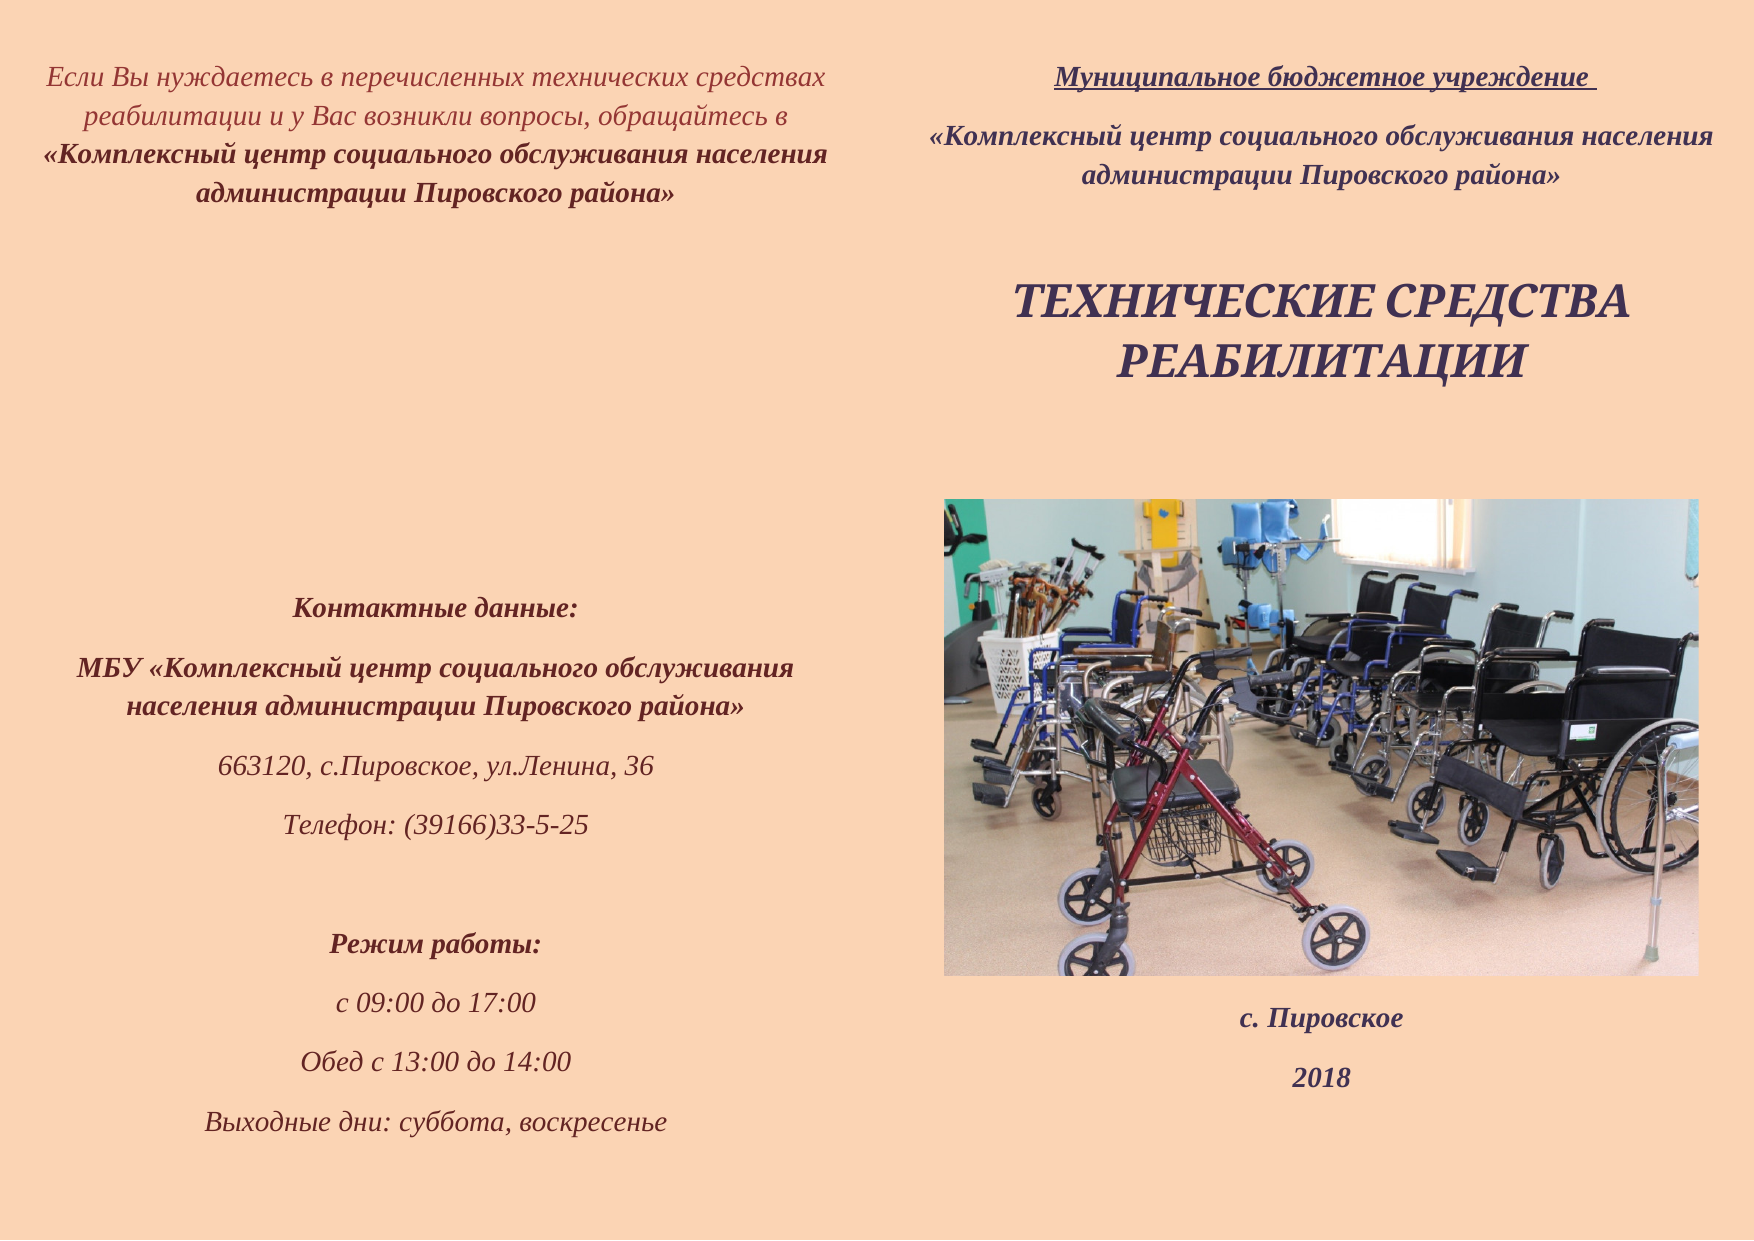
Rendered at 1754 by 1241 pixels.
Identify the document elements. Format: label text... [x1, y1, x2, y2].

text Контактные данные: [29, 590, 842, 624]
text с 09:00 до 17:00 [29, 985, 842, 1019]
text Режим работы: [29, 926, 842, 959]
text Муниципальное бюджетное учреждение [915, 59, 1728, 93]
text МБУ «Комплексный центр социального обслуживания населения администрации Пировского района» [29, 650, 842, 722]
text с. Пировское [915, 1001, 1728, 1034]
picture [944, 499, 1699, 976]
text Обед с 13:00 до 14:00 [29, 1044, 842, 1078]
text «Комплексный центр социального обслуживания населения администрации Пировского района» [915, 118, 1728, 191]
text Телефон: (39166)33-5-25 [29, 807, 842, 841]
text ТЕХНИЧЕСКИЕ СРЕДСТВА РЕАБИЛИТАЦИИ [915, 276, 1728, 389]
text Выходные дни: суббота, воскресенье [29, 1104, 842, 1137]
text 2018 [915, 1060, 1728, 1093]
text 663120, с.Пировское, ул.Ленина, 36 [29, 748, 842, 781]
text Если Вы нуждаетесь в перечисленных технических средствах реабилитации и у Вас возникли вопросы, обращайтесь в «Комплексный центр социального обслуживания населения администрации Пировского района» [29, 59, 842, 208]
